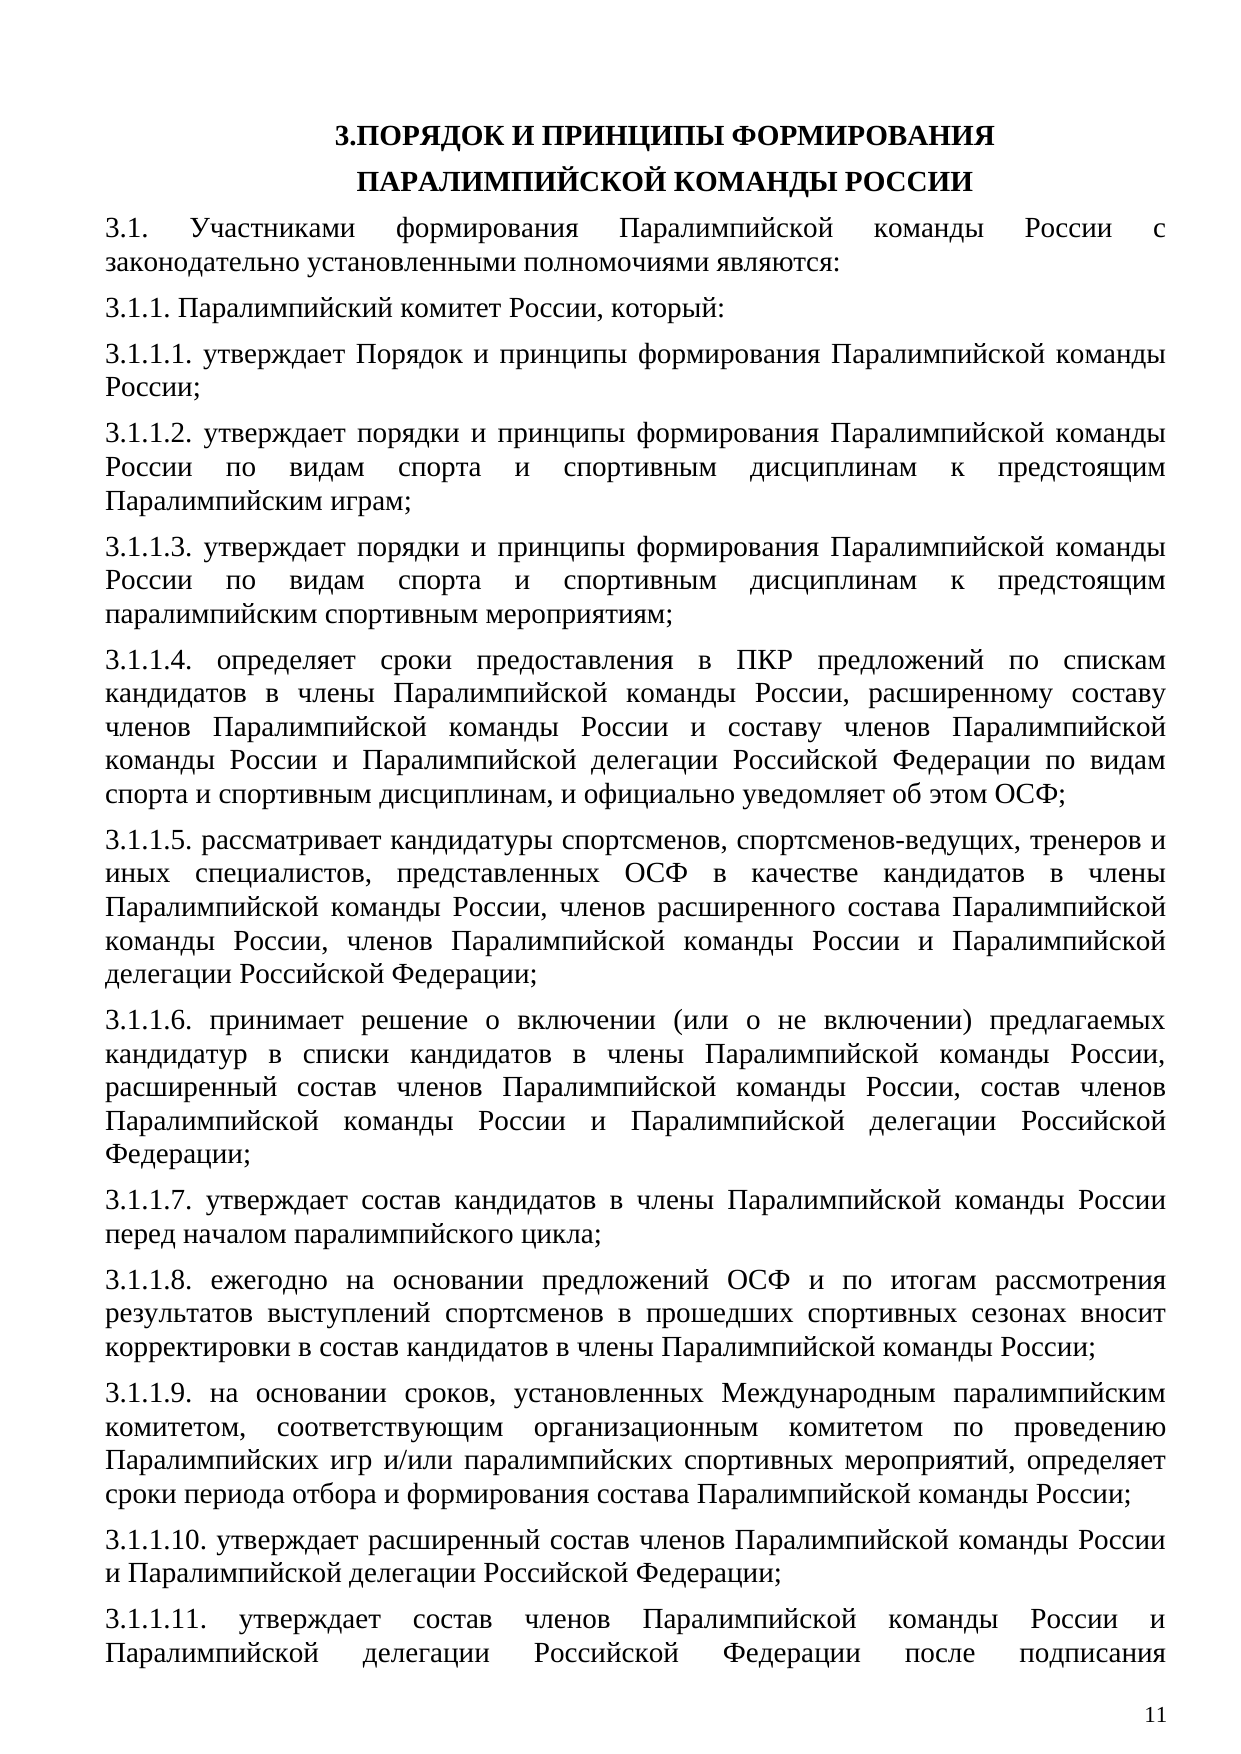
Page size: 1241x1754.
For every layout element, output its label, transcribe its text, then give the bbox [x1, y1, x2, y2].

text 3.1.1.5. рассматривает кандидатуры спортсменов, спортсменов-ведущих, тренеров и иных специалистов, представленных ОСФ в качестве кандидатов в члены Паралимпийской команды России, членов расширенного состава Паралимпийской команды России, членов Паралимпийской команды России и Паралимпийской делегации Российской Федерации; [105, 822, 1167, 990]
text 3.1.1.9. на основании сроков, установленных Международным паралимпийским комитетом, соответствующим организационным комитетом по проведению Паралимпийских игр и/или паралимпийских спортивных мероприятий, определяет сроки периода отбора и формирования состава Паралимпийской команды России; [105, 1375, 1167, 1509]
text 3.1.1.1. утверждает Порядок и принципы формирования Паралимпийской команды России; [105, 336, 1167, 403]
text 3.ПОРЯДОК И ПРИНЦИПЫ ФОРМИРОВАНИЯ [104, 118, 1225, 152]
text 3.1.1.7. утверждает состав кандидатов в члены Паралимпийской команды России перед началом паралимпийского цикла; [105, 1182, 1167, 1249]
text 3.1.1. Паралимпийский комитет России, который: [105, 290, 1167, 323]
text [105, 1601, 1167, 1668]
text 3.1. Участниками формирования Паралимпийской команды России с законодательно установленными полномочиями являются: [105, 210, 1167, 277]
text ПАРАЛИМПИЙСКОЙ КОМАНДЫ РОССИИ [104, 164, 1225, 198]
text 3.1.1.4. определяет сроки предоставления в ПКР предложений по спискам кандидатов в члены Паралимпийской команды России, расширенному составу членов Паралимпийской команды России и составу членов Паралимпийской команды России и Паралимпийской делегации Российской Федерации по видам спорта и спортивным дисциплинам, и официально уведомляет об этом ОСФ; [105, 642, 1167, 809]
text 3.1.1.8. ежегодно на основании предложений ОСФ и по итогам рассмотрения результатов выступлений спортсменов в прошедших спортивных сезонах вносит корректировки в состав кандидатов в члены Паралимпийской команды России; [105, 1262, 1167, 1363]
text 3.1.1.6. принимает решение о включении (или о не включении) предлагаемых кандидатур в списки кандидатов в члены Паралимпийской команды России, расширенный состав членов Паралимпийской команды России, состав членов Паралимпийской команды России и Паралимпийской делегации Российской Федерации; [105, 1002, 1167, 1170]
text 3.1.1.3. утверждает порядки и принципы формирования Паралимпийской команды России по видам спорта и спортивным дисциплинам к предстоящим паралимпийским спортивным мероприятиям; [105, 529, 1167, 629]
text 3.1.1.10. утверждает расширенный состав членов Паралимпийской команды России и Паралимпийской делегации Российской Федерации; [105, 1522, 1167, 1589]
text 3.1.1.2. утверждает порядки и принципы формирования Паралимпийской команды России по видам спорта и спортивным дисциплинам к предстоящим Паралимпийским играм; [105, 416, 1167, 516]
